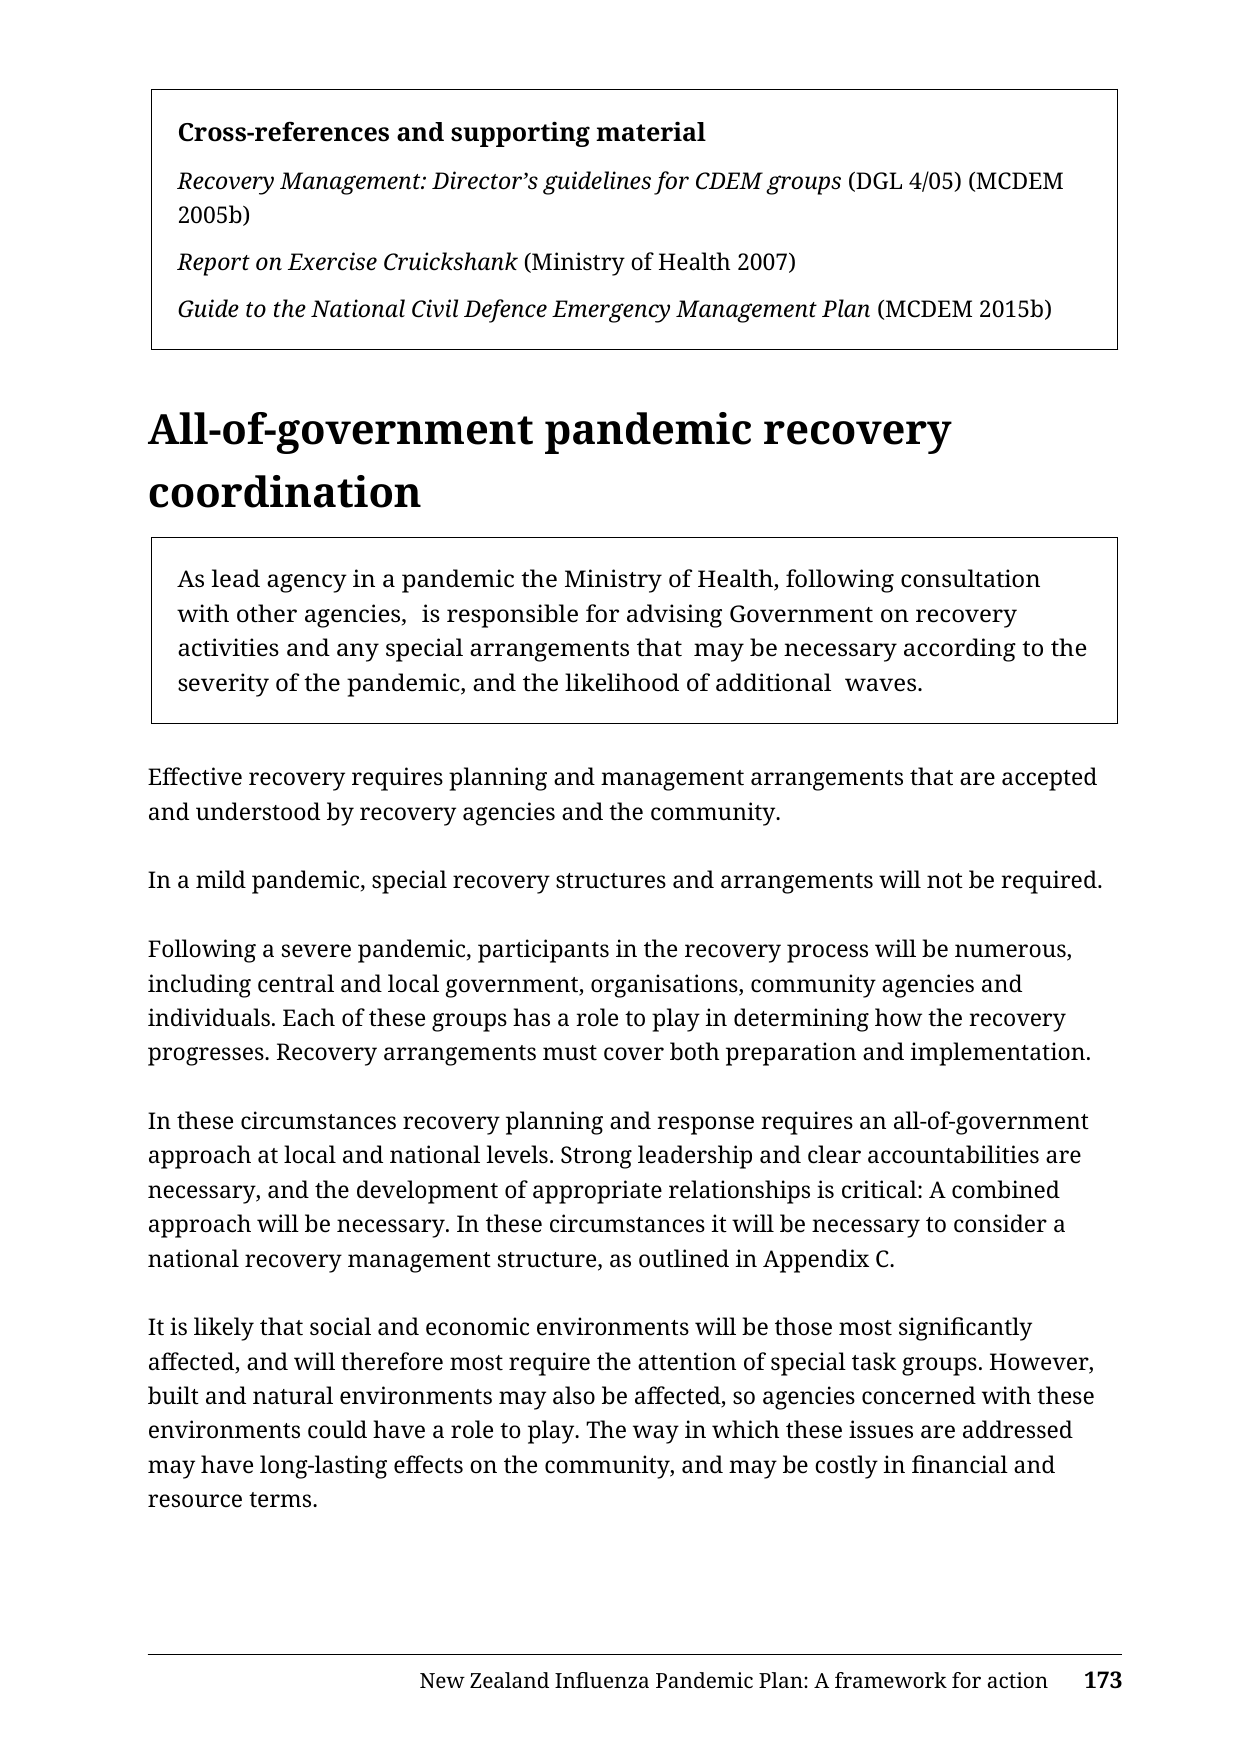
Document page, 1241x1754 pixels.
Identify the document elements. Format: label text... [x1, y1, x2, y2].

text Recovery Management: Director’s guidelines for CDEM groups (DGL 4/05) (MCDEM 2005b) [152, 138, 1117, 220]
text It is likely that social and economic environments will be those most significantly affected, and will therefore most require the attention of special task groups. However, built and natural environments may also be affected, so agencies concerned with these environments could have a role to play. The way in which these issues are addressed may have long-lasting effects on the community, and may be costly in financial and resource terms. [148, 1311, 1122, 1514]
text As lead agency in a pandemic the Ministry of Health, following consultation with other agencies, is responsible for advising Government on recovery activities and any special arrangements that may be necessary according to the severity of the pandemic, and the likelihood of additional waves. [152, 538, 1117, 723]
subtitle Cross-references and supporting material [152, 90, 1117, 138]
text Following a severe pandemic, participants in the recovery process will be numerous, including central and local government, organisations, community agencies and individuals. Each of these groups has a role to play in determining how the recovery progresses. Recovery arrangements must cover both preparation and implementation. [148, 933, 1122, 1067]
text In a mild pandemic, special recovery structures and arrangements will not be required. [148, 864, 1122, 896]
text In these circumstances recovery planning and response requires an all-of-government approach at local and national levels. Strong leadership and clear accountabilities are necessary, and the development of appropriate relationships is critical: A combined approach will be necessary. In these circumstances it will be necessary to consider a national recovery management structure, as outlined in Appendix C. [148, 1105, 1122, 1274]
text Effective recovery requires planning and management arrangements that are accepted and understood by recovery agencies and the community. [148, 761, 1122, 827]
text Report on Exercise Cruickshank (Ministry of Health 2007) [152, 220, 1117, 267]
text Guide to the National Civil Defence Emergency Management Plan (MCDEM 2015b) [152, 267, 1117, 349]
subtitle All-of-government pandemic recovery coordination [148, 400, 1122, 519]
